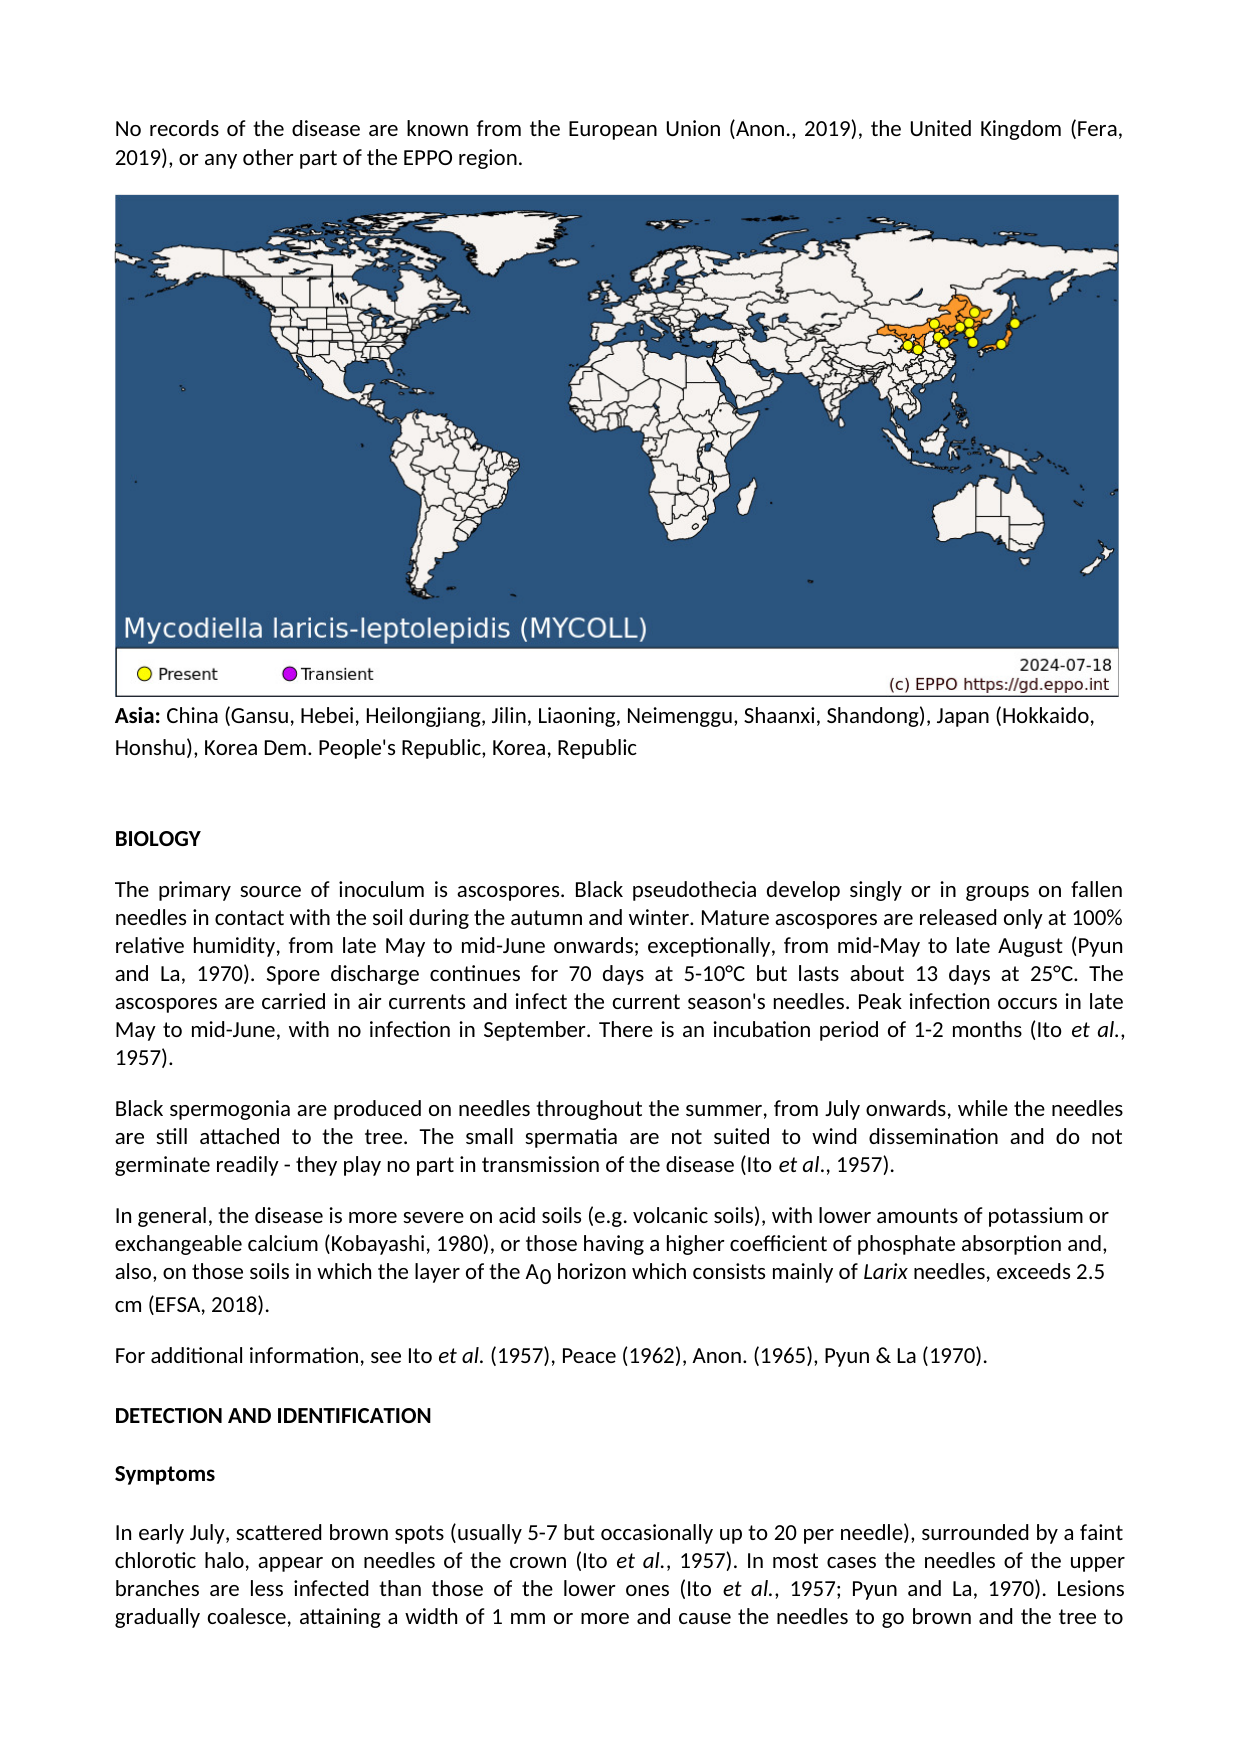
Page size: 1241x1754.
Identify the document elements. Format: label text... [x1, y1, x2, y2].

text Symptoms [114, 1459, 1126, 1487]
text In general, the disease is more severe on acid soils (e.g. volcanic soils), with lower amounts of potassium or exchangeable calcium (Kobayashi, 1980), or those having a higher coefficient of phosphate absorption and, also, on those soils in which the layer of the A0 horizon which consists mainly of Larix needles, exceeds 2.5 cm (EFSA, 2018). [114, 1201, 1126, 1318]
text DETECTION AND IDENTIFICATION [114, 1401, 1126, 1429]
text Black spermogonia are produced on needles throughout the summer, from July onwards, while the needles are still attached to the tree. The small spermatia are not suited to wind dissemination and do not germinate readily - they play no part in transmission of the disease (Ito et al., 1957). [114, 1094, 1126, 1178]
picture [114, 193, 1119, 697]
text No records of the disease are known from the European Union (Anon., 2019), the United Kingdom (Fera, 2019), or any other part of the EPPO region. [114, 114, 1126, 171]
text The primary source of inoculum is ascospores. Black pseudothecia develop singly or in groups on fallen needles in contact with the soil during the autumn and winter. Mature ascospores are released only at 100% relative humidity, from late May to mid-June onwards; exceptionally, from mid-May to late August (Pyun and La, 1970). Spore discharge continues for 70 days at 5-10°C but lasts about 13 days at 25°C. The ascospores are carried in air currents and infect the current season's needles. Peak infection occurs in late May to mid-June, with no infection in September. There is an incubation period of 1-2 months (Ito et al., 1957). [114, 875, 1126, 1072]
text For additional information, see Ito et al. (1957), Peace (1962), Anon. (1965), Pyun & La (1970). [114, 1341, 1126, 1369]
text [114, 1518, 1126, 1630]
text BIOLOGY [114, 796, 1126, 852]
